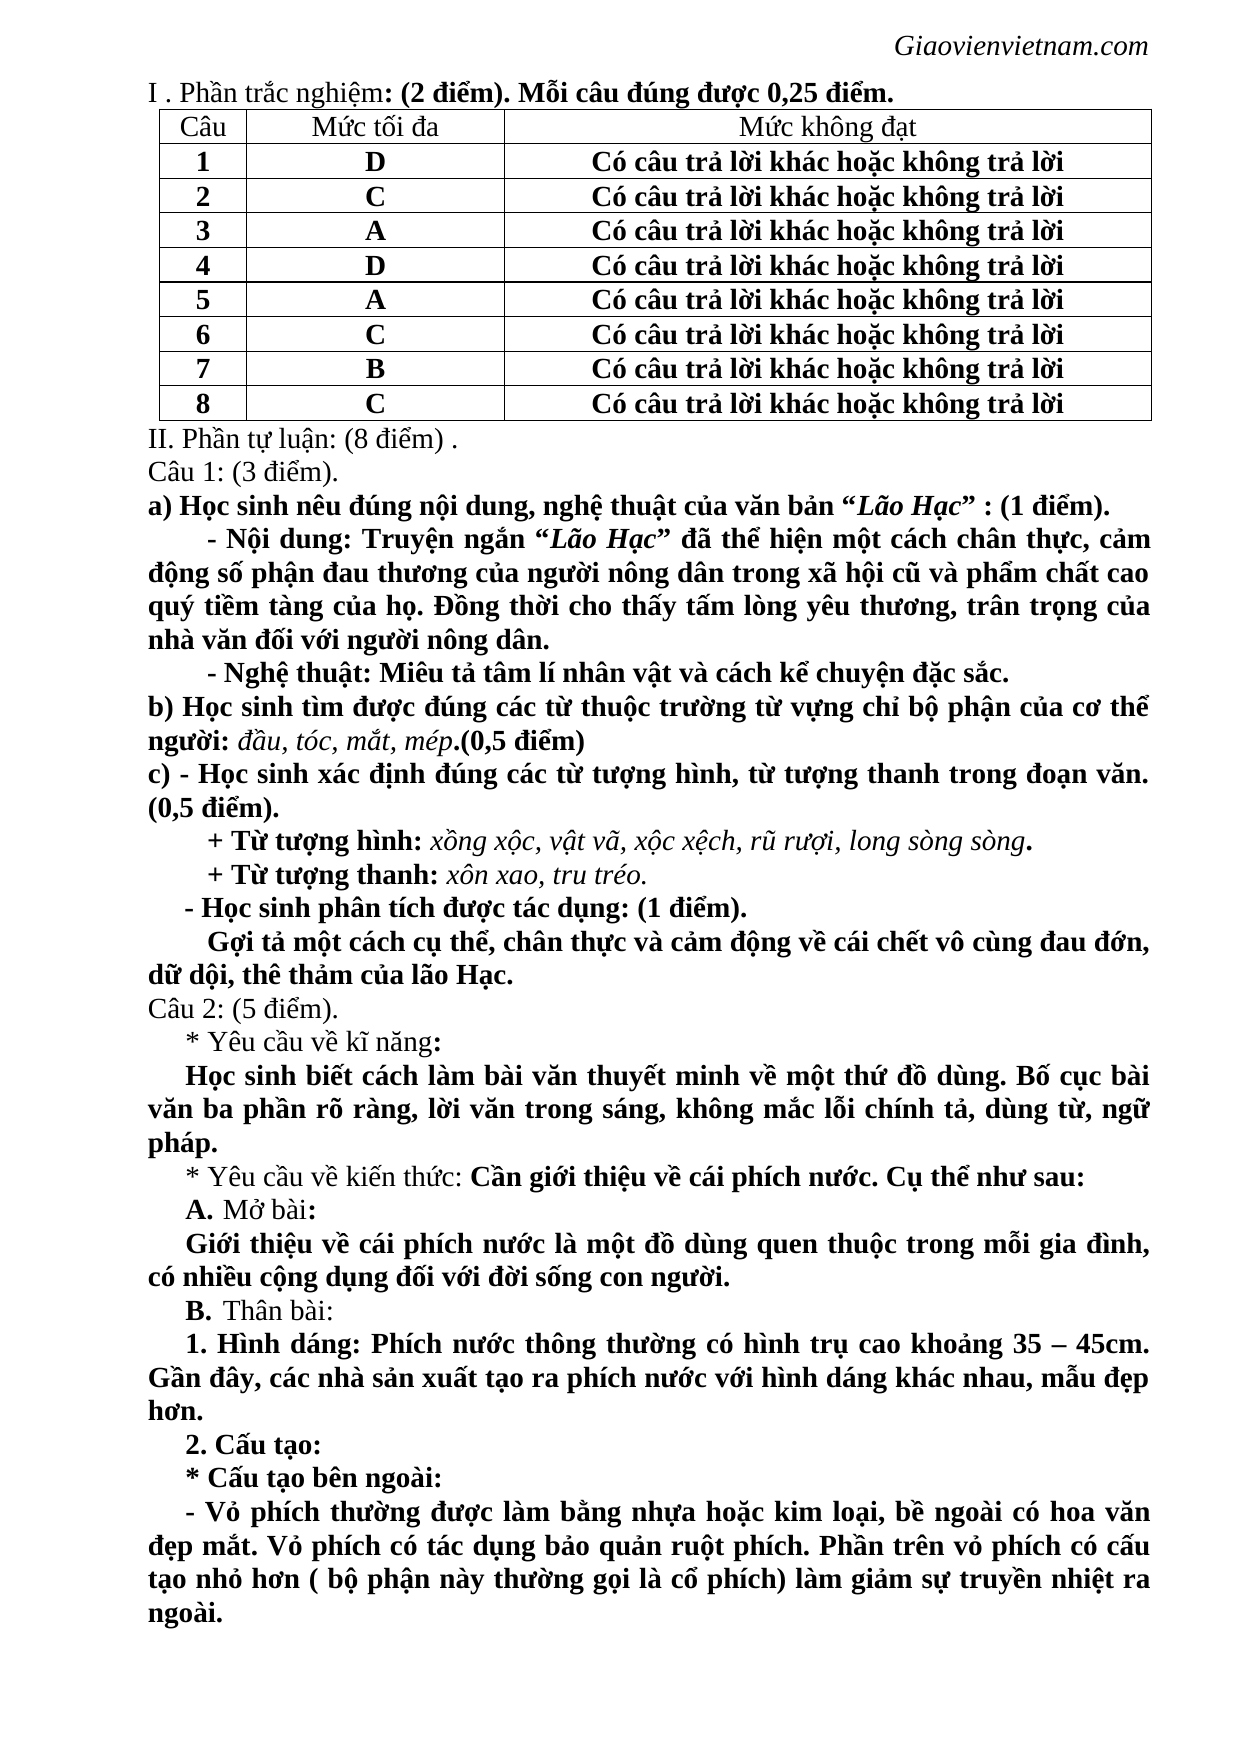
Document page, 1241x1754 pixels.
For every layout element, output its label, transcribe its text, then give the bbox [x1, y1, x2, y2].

text Câu 1: (3 điểm). [148, 454, 1152, 488]
table_cell A [247, 213, 504, 247]
text * Cấu tạo bên ngoài: [185, 1461, 1152, 1494]
table_header Mức không đạt [505, 110, 1151, 143]
text II. Phần tự luận: (8 điểm) . [148, 421, 1108, 454]
table_cell B [247, 352, 504, 385]
table_cell Có câu trả lời khác hoặc không trả lời [505, 213, 1151, 247]
text I . Phần trắc nghiệm: (2 điểm). Mỗi câu đúng được 0,25 điểm. [148, 75, 1152, 108]
table_cell 7 [160, 352, 246, 385]
table_cell Có câu trả lời khác hoặc không trả lời [505, 317, 1151, 351]
table_cell Có câu trả lời khác hoặc không trả lời [505, 386, 1151, 420]
table_cell D [247, 144, 504, 178]
text b) Học sinh tìm được đúng các từ thuộc trường từ vựng chỉ bộ phận của cơ thể người: đầu, tóc, mắt, mép.(0,5 điểm) [148, 689, 1152, 756]
text 2. Cấu tạo: [185, 1427, 1152, 1461]
text Câu 2: (5 điểm). [148, 991, 1152, 1024]
text - Vỏ phích thường được làm bằng nhựa hoặc kim loại, bề ngoài có hoa văn đẹp mắt. Vỏ phích có tác dụng bảo quản ruột phích. Phần trên vỏ phích có cấu tạo nhỏ hơn ( bộ phận này thường gọi là cổ phích) làm giảm sự truyền nhiệt ra ngoài. [148, 1494, 1152, 1628]
table_cell D [247, 248, 504, 281]
table_header Câu [160, 110, 246, 143]
text Gợi tả một cách cụ thể, chân thực và cảm động về cái chết vô cùng đau đớn, dữ dội, thê thảm của lão Hạc. [148, 924, 1152, 991]
table_cell 6 [160, 317, 246, 351]
text c) - Học sinh xác định đúng các từ tượng hình, từ tượng thanh trong đoạn văn. (0,5 điểm). [148, 756, 1152, 823]
text a) Học sinh nêu đúng nội dung, nghệ thuật của văn bản “Lão Hạc” : (1 điểm). [148, 488, 1152, 521]
table_cell A [247, 283, 504, 316]
text * Yêu cầu về kĩ năng: [148, 1024, 1152, 1058]
table_cell Có câu trả lời khác hoặc không trả lời [505, 283, 1151, 316]
table_cell 5 [160, 283, 246, 316]
text - Học sinh phân tích được tác dụng: (1 điểm). [148, 890, 1152, 924]
table_cell 2 [160, 179, 246, 212]
table_cell Có câu trả lời khác hoặc không trả lời [505, 248, 1151, 281]
table_cell 4 [160, 248, 246, 281]
text Học sinh biết cách làm bài văn thuyết minh về một thứ đồ dùng. Bố cục bài văn ba phần rõ ràng, lời văn trong sáng, không mắc lỗi chính tả, dùng từ, ngữ pháp. [148, 1058, 1152, 1159]
table_cell 3 [160, 213, 246, 247]
text + Từ tượng hình: xồng xộc, vật vã, xộc xệch, rũ rượi, long sòng sòng. [148, 823, 1152, 857]
table_header Mức tối đa [247, 110, 504, 143]
text - Nghệ thuật: Miêu tả tâm lí nhân vật và cách kể chuyện đặc sắc. [148, 656, 1152, 689]
list Mở bài: [185, 1192, 1152, 1226]
list Thân bài: [185, 1293, 1152, 1326]
text * Yêu cầu về kiến thức: Cần giới thiệu về cái phích nước. Cụ thể như sau: [185, 1159, 1152, 1192]
table_cell Có câu trả lời khác hoặc không trả lời [505, 144, 1151, 178]
table_cell C [247, 179, 504, 212]
table_cell Có câu trả lời khác hoặc không trả lời [505, 352, 1151, 385]
table_cell C [247, 317, 504, 351]
text Giới thiệu về cái phích nước là một đồ dùng quen thuộc trong mỗi gia đình, có nhiều cộng dụng đối với đời sống con người. [148, 1226, 1152, 1293]
text - Nội dung: Truyện ngắn “Lão Hạc” đã thể hiện một cách chân thực, cảm động số phận đau thương của người nông dân trong xã hội cũ và phẩm chất cao quý tiềm tàng của họ. Đồng thời cho thấy tấm lòng yêu thương, trân trọng của nhà văn đối với người nông dân. [148, 521, 1152, 656]
table_cell C [247, 386, 504, 420]
table_cell Có câu trả lời khác hoặc không trả lời [505, 179, 1151, 212]
table_cell 1 [160, 144, 246, 178]
text + Từ tượng thanh: xôn xao, tru tréo. [148, 857, 1152, 890]
table_cell 8 [160, 386, 246, 420]
text 1. Hình dáng: Phích nước thông thường có hình trụ cao khoảng 35 – 45cm. Gần đây, các nhà sản xuất tạo ra phích nước với hình dáng khác nhau, mẫu đẹp hơn. [148, 1326, 1152, 1427]
